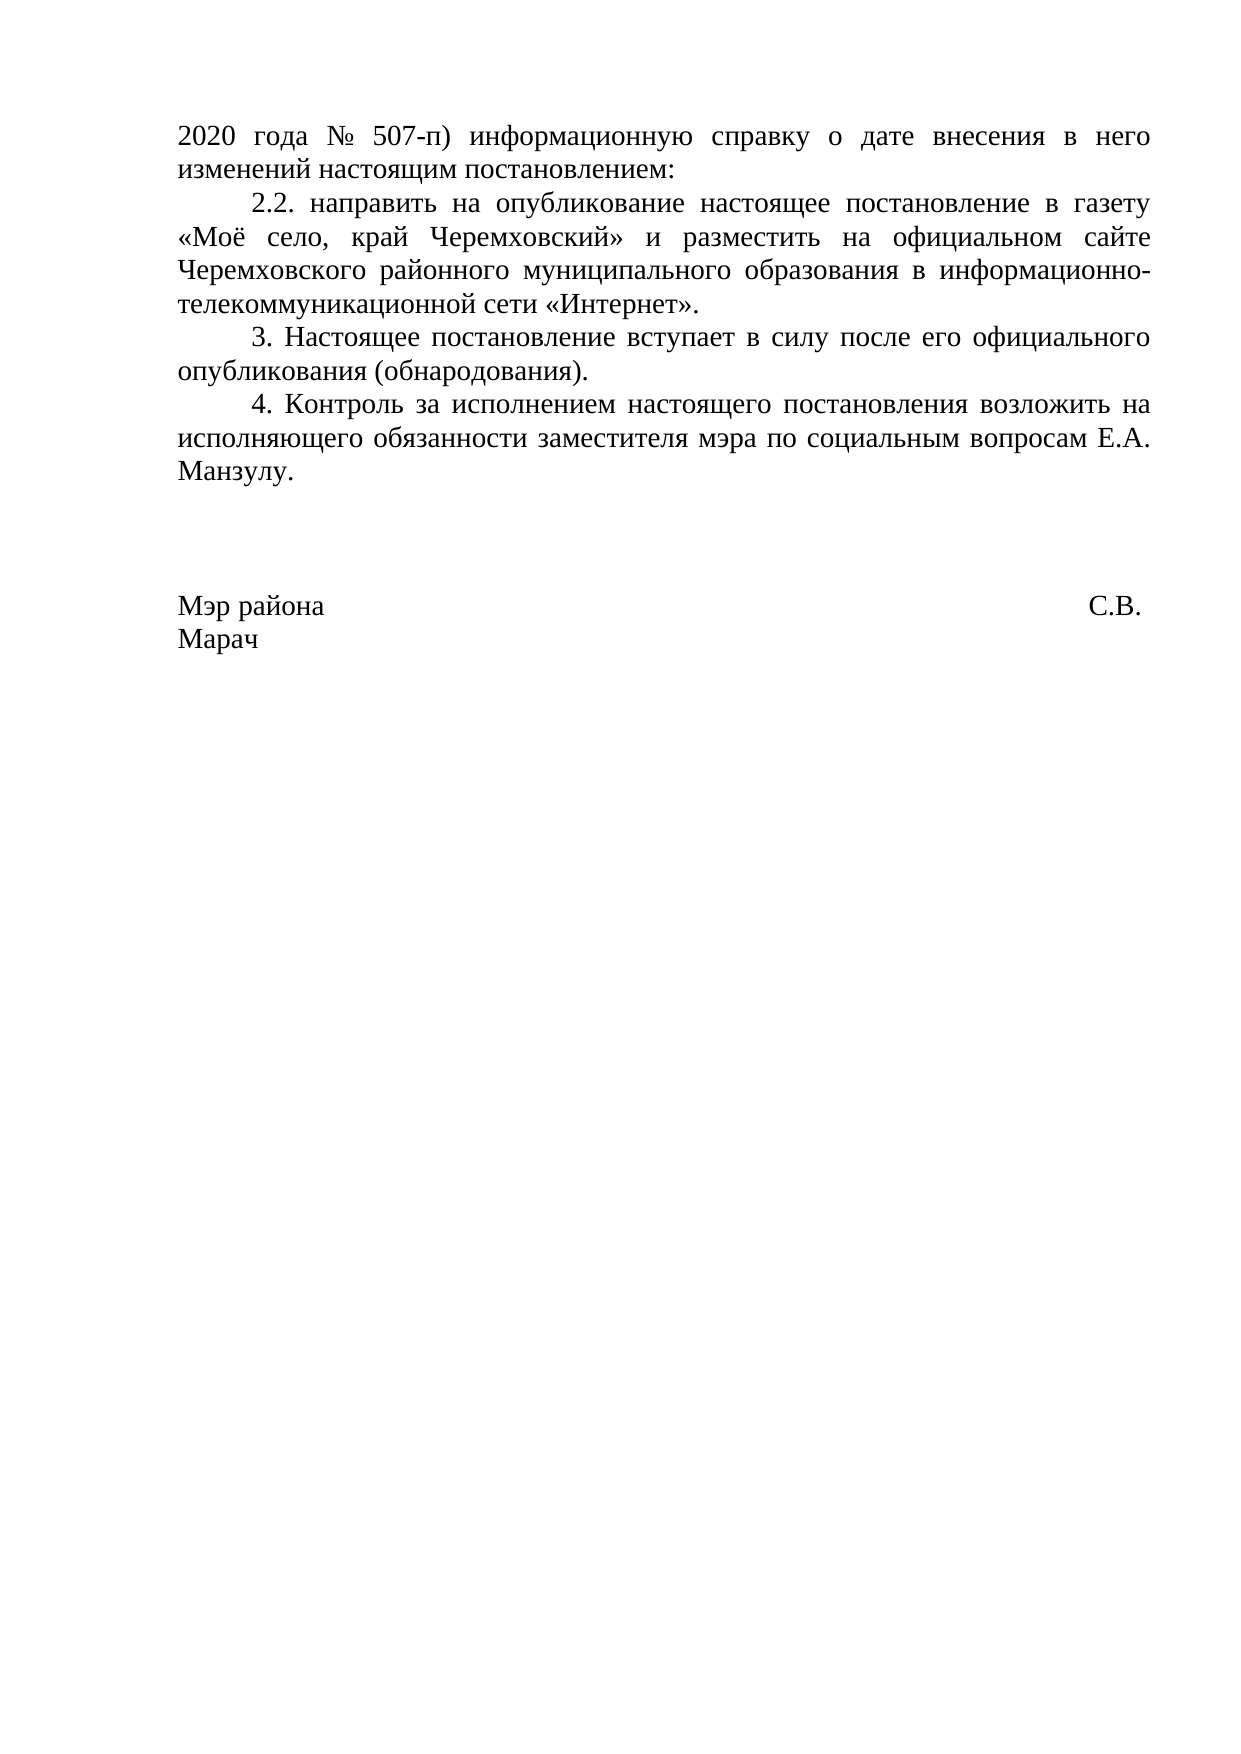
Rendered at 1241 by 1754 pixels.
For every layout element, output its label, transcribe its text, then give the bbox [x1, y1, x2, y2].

text 2.2. направить на опубликование настоящее постановление в газету «Моё село, край Черемховский» и разместить на официальном сайте Черемховского районного муниципального образования в информационно-телекоммуникационной сети «Интернет». [177, 185, 1152, 319]
text 3. Настоящее постановление вступает в силу после его официального опубликования (обнародования). [177, 319, 1152, 386]
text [177, 118, 1152, 185]
text 4. Контроль за исполнением настоящего постановления возложить на исполняющего обязанности заместителя мэра по социальным вопросам Е.А. Манзулу. [177, 386, 1152, 487]
text Мэр района С.В. Марач [177, 588, 1152, 655]
